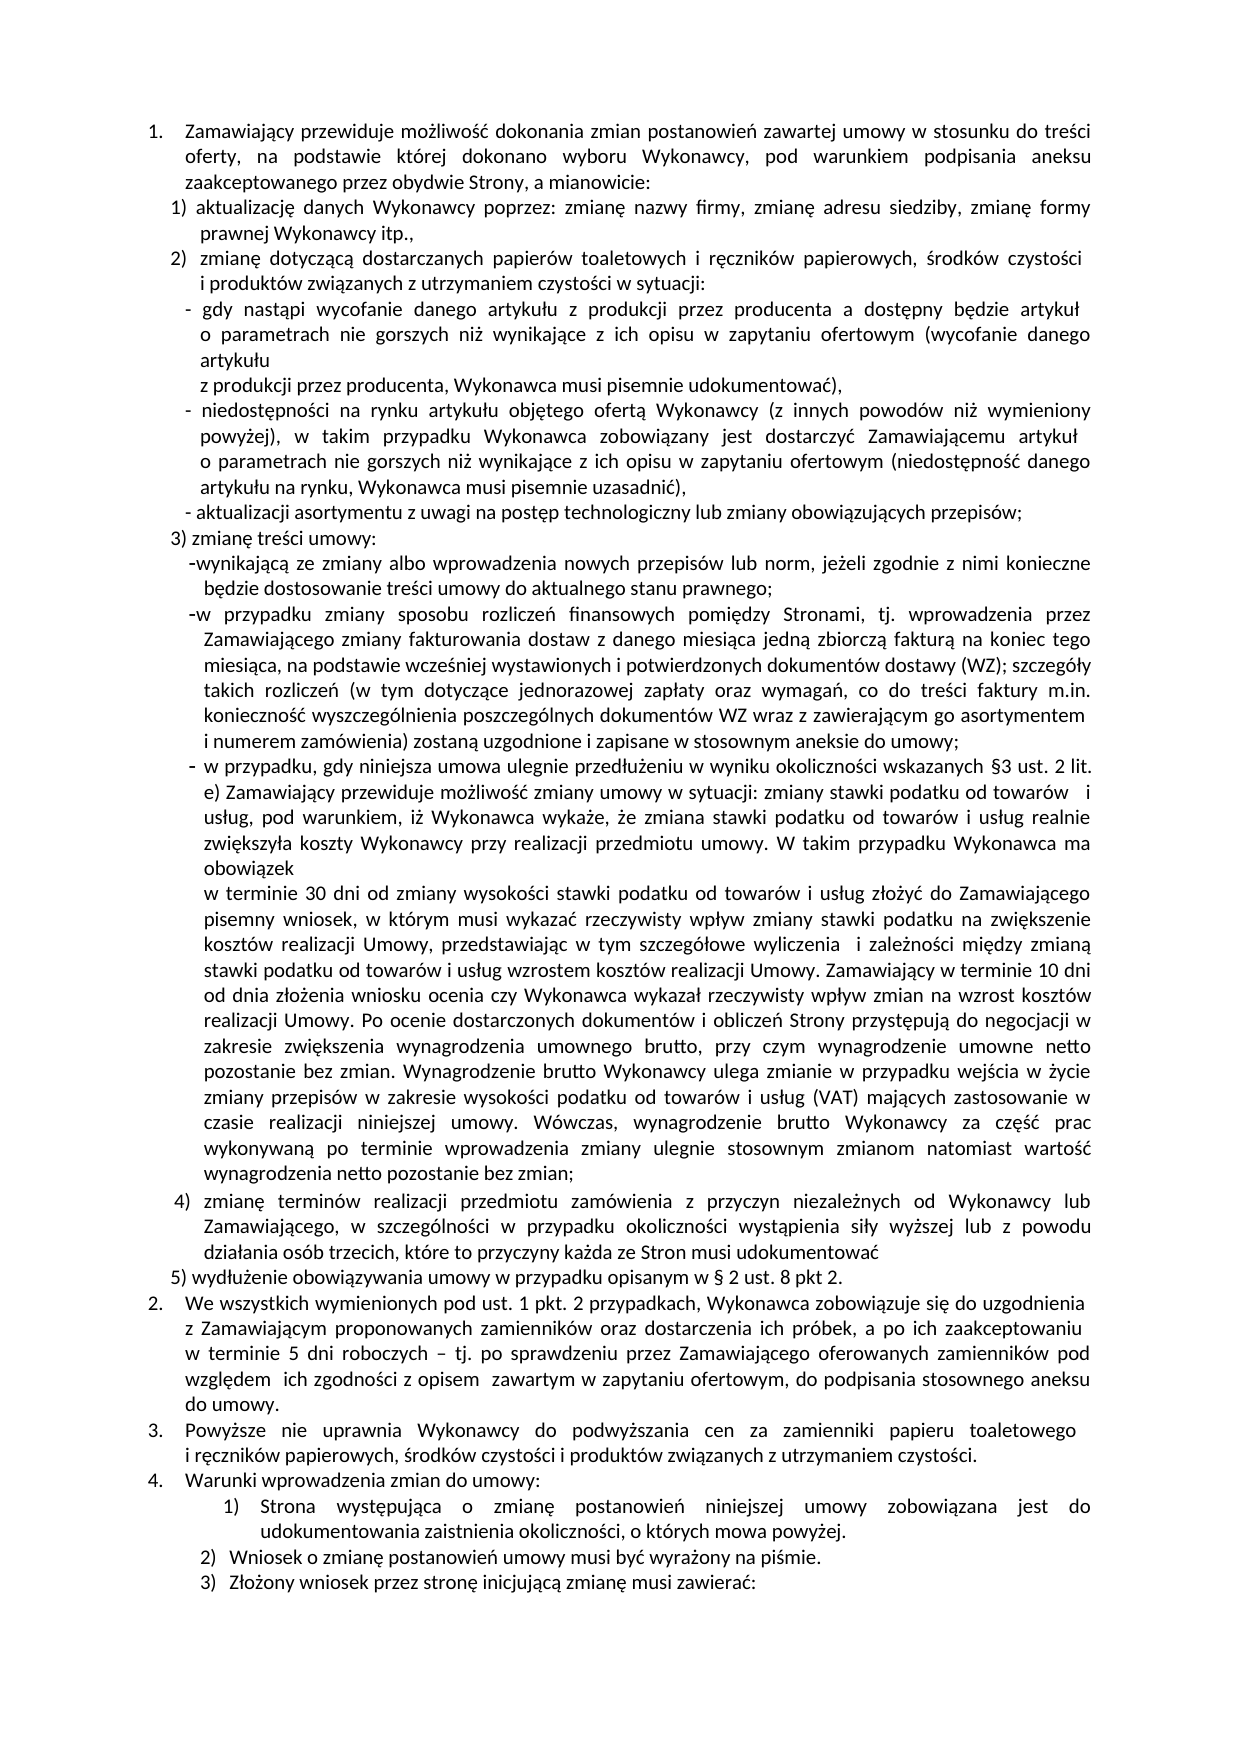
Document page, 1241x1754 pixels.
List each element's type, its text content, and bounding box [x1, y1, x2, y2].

list Wniosek o zmianę postanowień umowy musi być wyrażony na piśmie. [200, 1544, 1092, 1569]
list We wszystkich wymienionych pod ust. 1 pkt. 2 przypadkach, Wykonawca zobowiązuje się do uzgodnienia z Zamawiającym proponowanych zamienników oraz dostarczenia ich próbek, a po ich zaakceptowaniu w terminie 5 dni roboczych – tj. po sprawdzeniu przez Zamawiającego oferowanych zamienników pod względem ich zgodności z opisem zawartym w zapytaniu ofertowym, do podpisania stosownego aneksu do umowy. [148, 1290, 1092, 1417]
text - gdy nastąpi wycofanie danego artykułu z produkcji przez producenta a dostępny będzie artykuł o parametrach nie gorszych niż wynikające z ich opisu w zapytaniu ofertowym (wycofanie danego artykułu z produkcji przez producenta, Wykonawca musi pisemnie udokumentować), [185, 296, 1092, 398]
text 5) wydłużenie obowiązywania umowy w przypadku opisanym w § 2 ust. 8 pkt 2. [170, 1264, 1092, 1290]
text 3) zmianę treści umowy: [170, 525, 1092, 550]
text - aktualizacji asortymentu z uwagi na postęp technologiczny lub zmiany obowiązujących przepisów; [185, 499, 1092, 525]
list wynikającą ze zmiany albo wprowadzenia nowych przepisów lub norm, jeżeli zgodnie z nimi konieczne będzie dostosowanie treści umowy do aktualnego stanu prawnego; [189, 550, 1092, 601]
text 2) zmianę dotyczącą dostarczanych papierów toaletowych i ręczników papierowych, środków czystości i produktów związanych z utrzymaniem czystości w sytuacji: [170, 245, 1092, 296]
list Złożony wniosek przez stronę inicjującą zmianę musi zawierać: [200, 1569, 1092, 1595]
list w przypadku, gdy niniejsza umowa ulegnie przedłużeniu w wyniku okoliczności wskazanych §3 ust. 2 lit. e) Zamawiający przewiduje możliwość zmiany umowy w sytuacji: zmiany stawki podatku od towarów i usług, pod warunkiem, iż Wykonawca wykaże, że zmiana stawki podatku od towarów i usług realnie zwiększyła koszty Wykonawcy przy realizacji przedmiotu umowy. W takim przypadku Wykonawca ma obowiązek w terminie 30 dni od zmiany wysokości stawki podatku od towarów i usług złożyć do Zamawiającego pisemny wniosek, w którym musi wykazać rzeczywisty wpływ zmiany stawki podatku na zwiększenie kosztów realizacji Umowy, przedstawiając w tym szczegółowe wyliczenia i zależności między zmianą stawki podatku od towarów i usług wzrostem kosztów realizacji Umowy. Zamawiający w terminie 10 dni od dnia złożenia wniosku ocenia czy Wykonawca wykazał rzeczywisty wpływ zmian na wzrost kosztów realizacji Umowy. Po ocenie dostarczonych dokumentów i obliczeń Strony przystępują do negocjacji w zakresie zwiększenia wynagrodzenia umownego brutto, przy czym wynagrodzenie umowne netto pozostanie bez zmian. Wynagrodzenie brutto Wykonawcy ulega zmianie w przypadku wejścia w życie zmiany przepisów w zakresie wysokości podatku od towarów i usług (VAT) mających zastosowanie w czasie realizacji niniejszej umowy. Wówczas, wynagrodzenie brutto Wykonawcy za część prac wykonywaną po terminie wprowadzenia zmiany ulegnie stosownym zmianom natomiast wartość wynagrodzenia netto pozostanie bez zmian; [189, 753, 1092, 1186]
list w przypadku zmiany sposobu rozliczeń finansowych pomiędzy Stronami, tj. wprowadzenia przez Zamawiającego zmiany fakturowania dostaw z danego miesiąca jedną zbiorczą fakturą na koniec tego miesiąca, na podstawie wcześniej wystawionych i potwierdzonych dokumentów dostawy (WZ); szczegóły takich rozliczeń (w tym dotyczące jednorazowej zapłaty oraz wymagań, co do treści faktury m.in. konieczność wyszczególnienia poszczególnych dokumentów WZ wraz z zawierającym go asortymentem i numerem zamówienia) zostaną uzgodnione i zapisane w stosownym aneksie do umowy; [189, 601, 1092, 753]
text 4) zmianę terminów realizacji przedmiotu zamówienia z przyczyn niezależnych od Wykonawcy lub Zamawiającego, w szczególności w przypadku okoliczności wystąpienia siły wyższej lub z powodu działania osób trzecich, które to przyczyny każda ze Stron musi udokumentować [174, 1188, 1092, 1264]
list Warunki wprowadzenia zmian do umowy: [148, 1468, 1092, 1493]
list Zamawiający przewiduje możliwość dokonania zmian postanowień zawartej umowy w stosunku do treści oferty, na podstawie której dokonano wyboru Wykonawcy, pod warunkiem podpisania aneksu zaakceptowanego przez obydwie Strony, a mianowicie: [148, 118, 1092, 194]
list Strona występująca o zmianę postanowień niniejszej umowy zobowiązana jest do udokumentowania zaistnienia okoliczności, o których mowa powyżej. [223, 1493, 1092, 1544]
text 1) aktualizację danych Wykonawcy poprzez: zmianę nazwy firmy, zmianę adresu siedziby, zmianę formy prawnej Wykonawcy itp., [170, 194, 1092, 245]
text - niedostępności na rynku artykułu objętego ofertą Wykonawcy (z innych powodów niż wymieniony powyżej), w takim przypadku Wykonawca zobowiązany jest dostarczyć Zamawiającemu artykuł o parametrach nie gorszych niż wynikające z ich opisu w zapytaniu ofertowym (niedostępność danego artykułu na rynku, Wykonawca musi pisemnie uzasadnić), [185, 398, 1092, 499]
list Powyższe nie uprawnia Wykonawcy do podwyższania cen za zamienniki papieru toaletowego i ręczników papierowych, środków czystości i produktów związanych z utrzymaniem czystości. [148, 1417, 1092, 1468]
